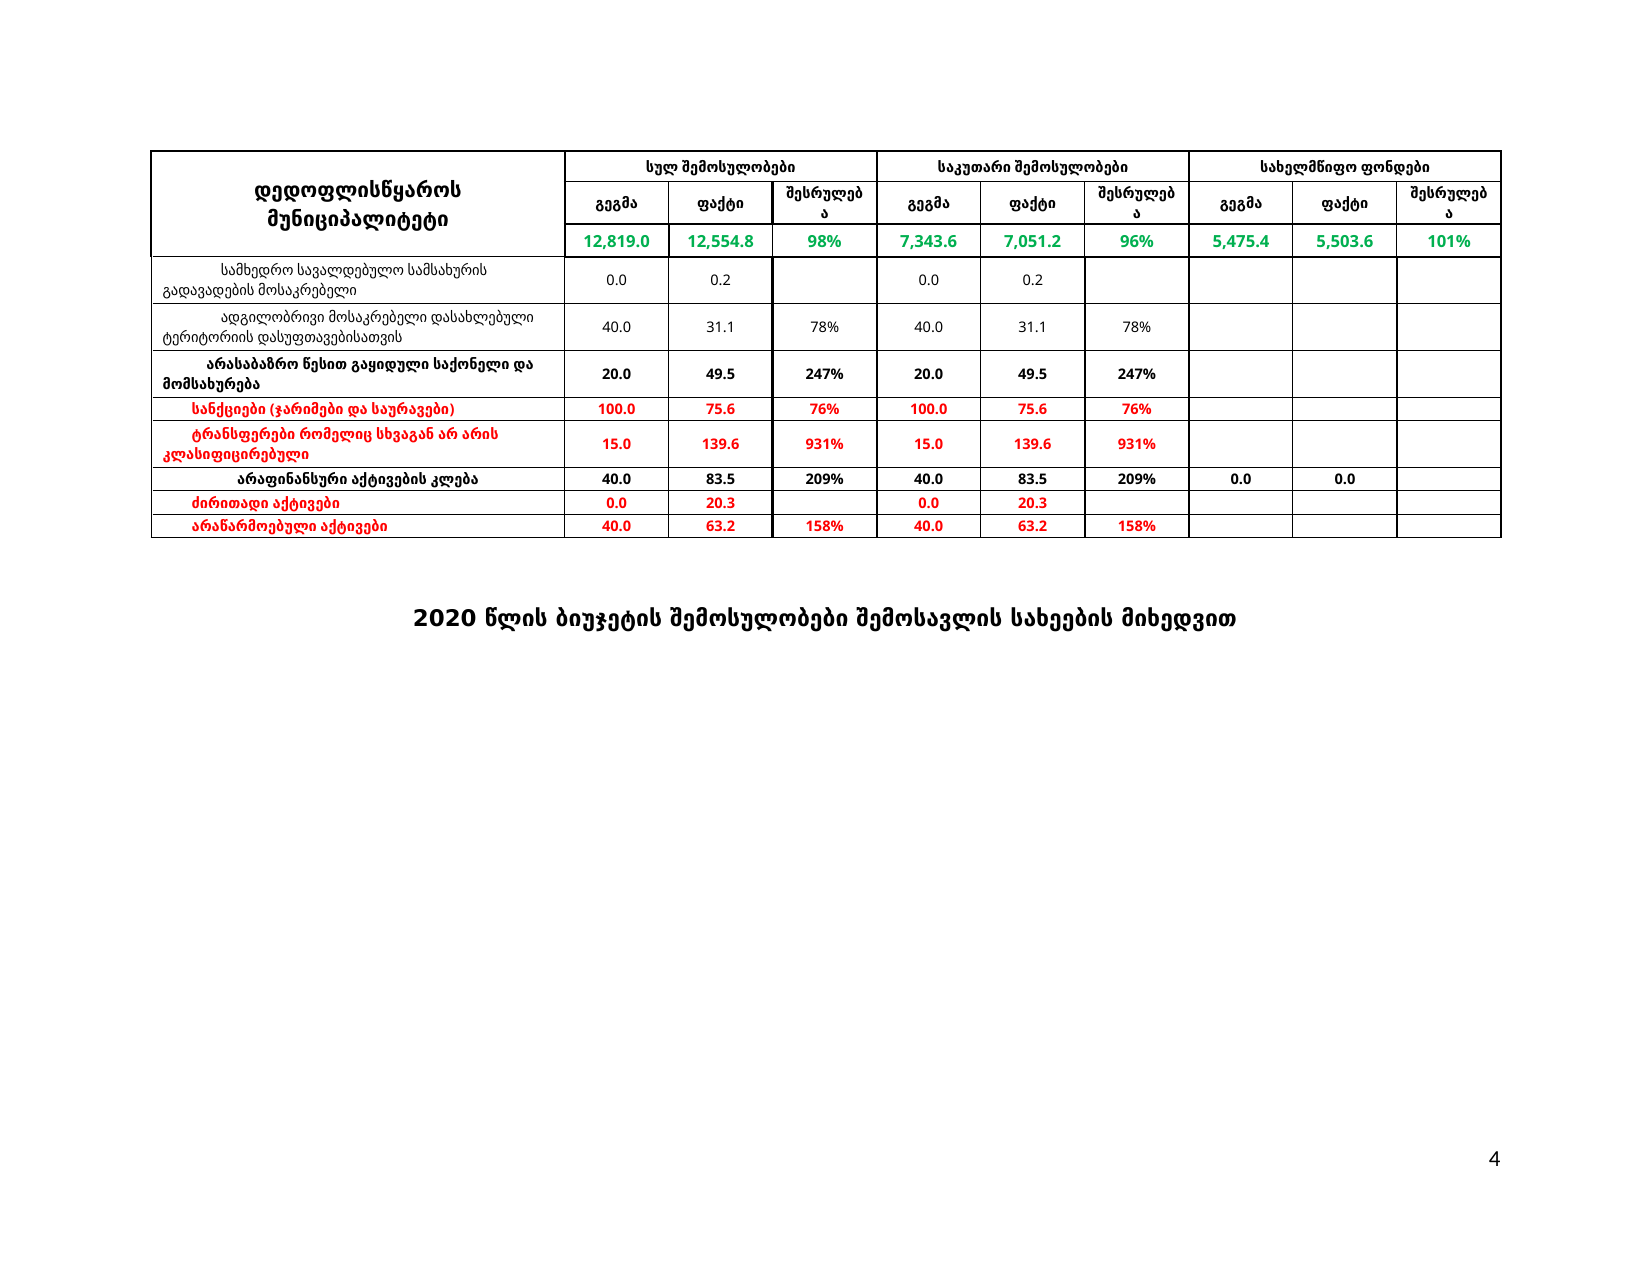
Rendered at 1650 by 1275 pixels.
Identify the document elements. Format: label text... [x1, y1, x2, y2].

table_cell 75.6 [981, 398, 1084, 420]
table_cell [774, 491, 876, 514]
table_cell [1190, 351, 1292, 397]
table_cell 139.6 [669, 421, 771, 467]
table_cell 96% [1085, 225, 1188, 256]
table_cell 0.0 [565, 491, 668, 514]
table_cell [1190, 258, 1292, 303]
table_cell 83.5 [981, 468, 1084, 490]
table_cell 0.2 [669, 258, 771, 303]
table_cell შესრულება [1085, 182, 1188, 223]
table_cell 101% [1397, 225, 1500, 256]
table_cell 0.0 [1293, 468, 1396, 490]
table_cell 0.0 [1190, 468, 1292, 490]
table_cell 7,343.6 [878, 225, 980, 256]
table_cell 76% [774, 398, 876, 420]
table_cell 78% [1086, 304, 1188, 350]
table_cell 31.1 [981, 304, 1084, 350]
table_cell [1086, 258, 1188, 303]
table_cell ადგილობრივი მოსაკრებელი დასახლებული ტერიტორიის დასუფთავებისათვის [152, 304, 564, 350]
table_cell 40.0 [878, 515, 980, 537]
table_cell [1293, 398, 1396, 420]
table_cell არაფინანსური აქტივების კლება [152, 468, 564, 490]
table_cell 83.5 [669, 468, 771, 490]
table_cell 12,554.8 [670, 225, 772, 256]
table_cell 63.2 [669, 515, 771, 537]
table_cell 76% [1086, 398, 1188, 420]
table_cell გეგმა [1190, 182, 1292, 223]
table_cell 75.6 [669, 398, 771, 420]
table_cell 20.0 [565, 351, 668, 397]
table_cell 100.0 [878, 398, 980, 420]
table_cell 247% [774, 351, 876, 397]
table_cell 40.0 [565, 515, 668, 537]
table_cell [1398, 258, 1500, 303]
table_cell 40.0 [878, 468, 980, 490]
table_cell 98% [773, 225, 876, 256]
table_cell [1293, 258, 1396, 303]
table_cell არაწარმოებული აქტივები [152, 515, 564, 537]
table_cell 40.0 [565, 304, 668, 350]
table_cell 247% [1086, 351, 1188, 397]
table_cell ფაქტი [1293, 182, 1396, 223]
table_cell სანქციები (ჯარიმები და საურავები) [152, 398, 564, 420]
table_cell [1190, 304, 1292, 350]
table_cell [1398, 468, 1500, 490]
table_cell 139.6 [981, 421, 1084, 467]
table_cell ფაქტი [669, 182, 771, 223]
table_cell 0.2 [981, 258, 1084, 303]
table_header დედოფლისწყაროს მუნიციპალიტეტი [152, 152, 564, 256]
table_cell 158% [774, 515, 876, 537]
table_cell არასაბაზრო წესით გაყიდული საქონელი და მომსახურება [152, 351, 564, 397]
table_cell 63.2 [981, 515, 1084, 537]
table_cell [1190, 515, 1292, 537]
table_header სულ შემოსულობები [566, 152, 876, 181]
table_cell შესრულება [774, 182, 876, 223]
table_cell [1398, 398, 1500, 420]
table_cell 931% [1086, 421, 1188, 467]
table_cell 209% [1086, 468, 1188, 490]
table_cell [1398, 304, 1500, 350]
table_cell სამხედრო სავალდებულო სამსახურის გადავადების მოსაკრებელი [152, 257, 564, 303]
table_cell [1293, 421, 1396, 467]
table_cell 20.3 [669, 491, 771, 514]
table_cell [1398, 421, 1500, 467]
table_cell [1398, 515, 1500, 537]
table_cell 40.0 [565, 468, 668, 490]
table_cell 15.0 [565, 421, 668, 467]
table_cell 31.1 [669, 304, 771, 350]
table_cell 20.0 [878, 351, 980, 397]
table_cell 158% [1086, 515, 1188, 537]
table_cell 0.0 [565, 258, 668, 303]
table_cell 20.3 [981, 491, 1084, 514]
table_cell 931% [774, 421, 876, 467]
table_cell [1293, 491, 1396, 514]
table_cell 15.0 [878, 421, 980, 467]
table_cell [774, 258, 876, 303]
table_cell [1190, 398, 1292, 420]
table_cell 40.0 [878, 304, 980, 350]
table_cell 78% [774, 304, 876, 350]
table_cell გეგმა [566, 182, 668, 223]
table_cell [1398, 491, 1500, 514]
table_cell 5,475.4 [1190, 225, 1292, 256]
table_cell ტრანსფერები რომელიც სხვაგან არ არის კლასიფიცირებული [152, 421, 564, 467]
table_cell 209% [774, 468, 876, 490]
table_cell [1086, 491, 1188, 514]
table_header საკუთარი შემოსულობები [878, 152, 1188, 181]
table_cell 7,051.2 [981, 225, 1084, 256]
table_cell 100.0 [565, 398, 668, 420]
table_header სახელმწიფო ფონდები [1190, 152, 1500, 181]
table_cell 0.0 [878, 258, 980, 303]
table_cell 0.0 [878, 491, 980, 514]
table_cell [1293, 304, 1396, 350]
table_cell [1190, 491, 1292, 514]
table_cell 12,819.0 [566, 225, 668, 256]
table_cell 49.5 [981, 351, 1084, 397]
table_cell გეგმა [878, 182, 980, 223]
table_cell ძირითადი აქტივები [152, 491, 564, 514]
table_cell [1293, 351, 1396, 397]
table_cell 49.5 [669, 351, 771, 397]
table_cell [1293, 515, 1396, 537]
table_cell 5,503.6 [1293, 225, 1396, 256]
table_cell შესრულება [1397, 182, 1500, 223]
table_cell ფაქტი [981, 182, 1084, 223]
table_cell [1398, 351, 1500, 397]
table_cell [1190, 421, 1292, 467]
text 2020 წლის ბიუჯეტის შემოსულობები შემოსავლის სახეების მიხედვით [150, 605, 1500, 632]
